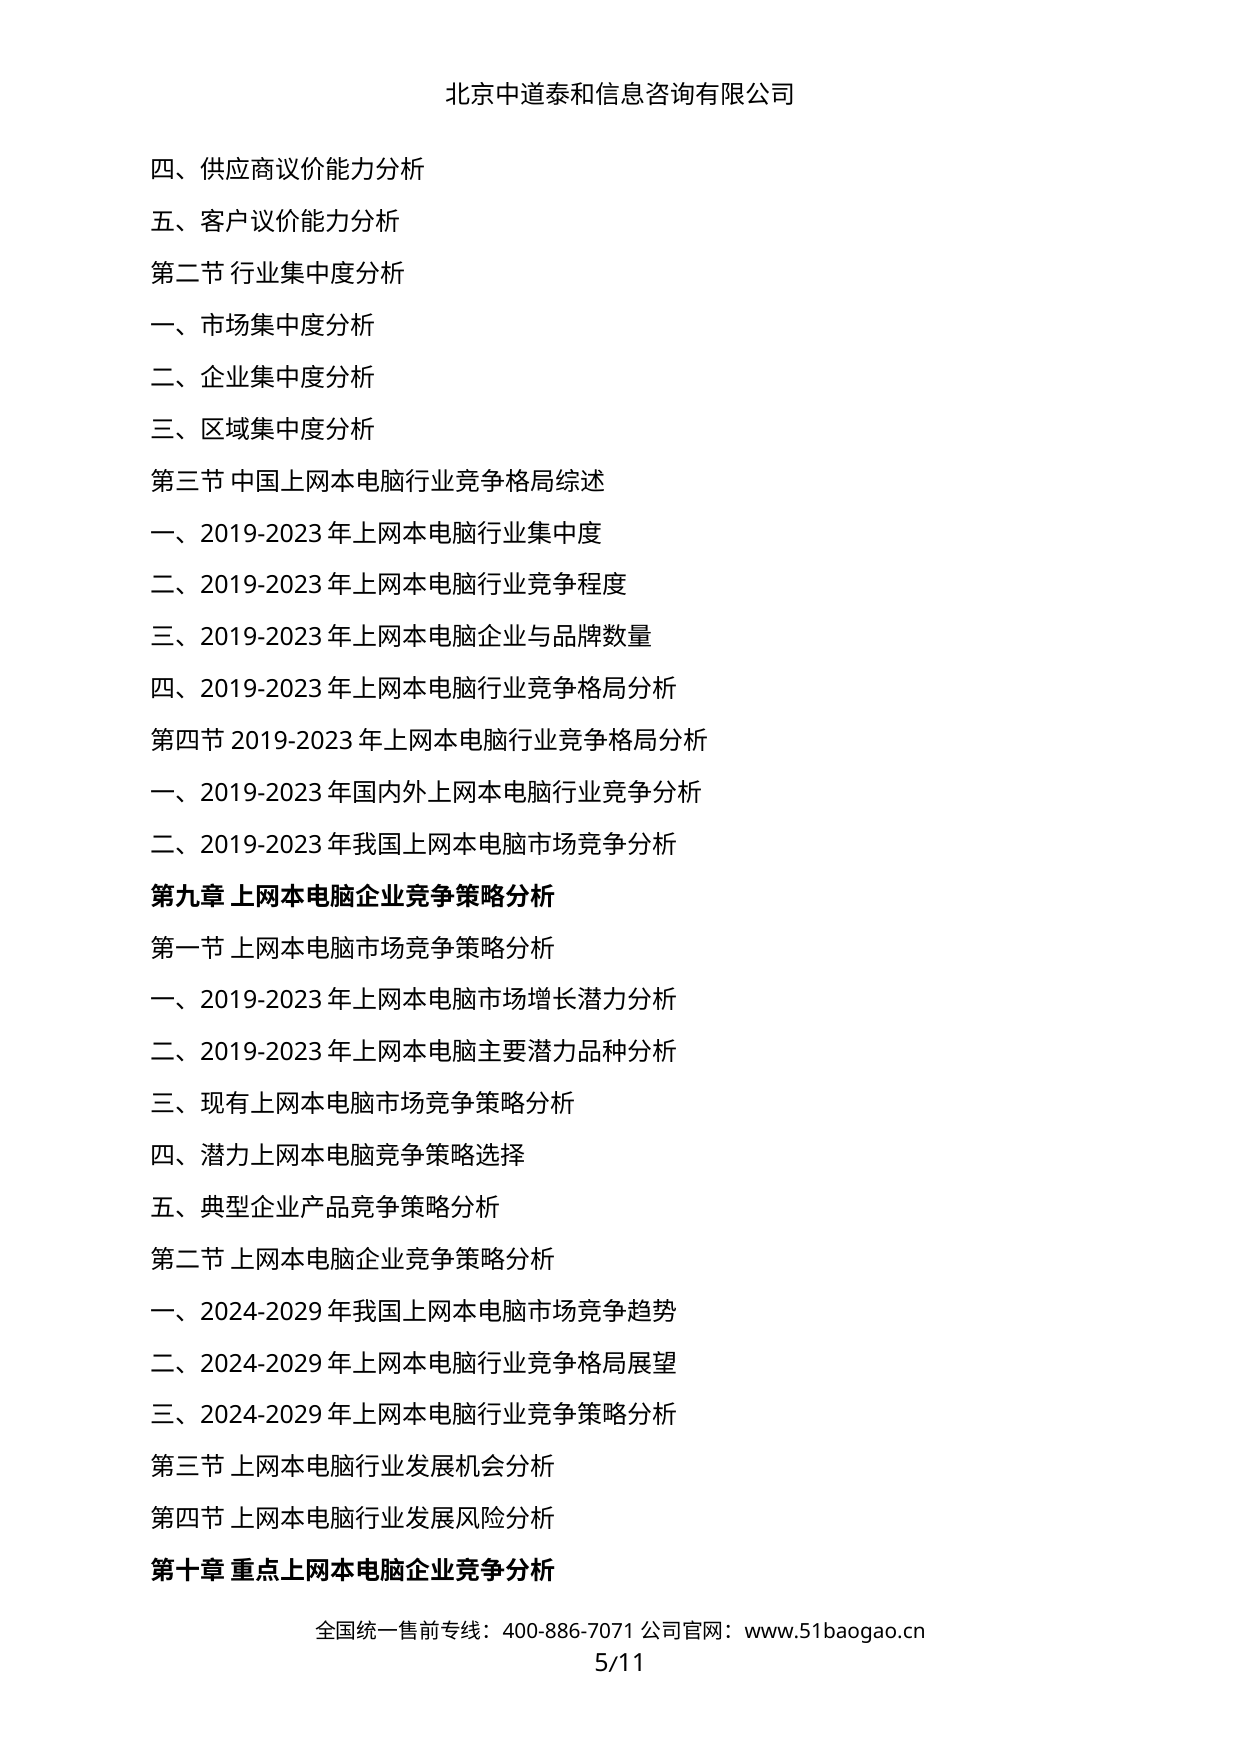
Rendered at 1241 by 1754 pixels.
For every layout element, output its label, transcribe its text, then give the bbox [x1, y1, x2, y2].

text 二、2019-2023年上网本电脑主要潜力品种分析 [150, 1032, 1090, 1068]
text 第四节 上网本电脑行业发展风险分析 [150, 1499, 1090, 1535]
text 三、2024-2029年上网本电脑行业竞争策略分析 [150, 1395, 1090, 1431]
text 第一节 上网本电脑市场竞争策略分析 [150, 928, 1090, 964]
text 一、2019-2023年上网本电脑行业集中度 [150, 513, 1090, 549]
text 四、供应商议价能力分析 [150, 150, 1090, 186]
text 第二节 行业集中度分析 [150, 254, 1090, 290]
text 五、典型企业产品竞争策略分析 [150, 1187, 1090, 1224]
text 第二节 上网本电脑企业竞争策略分析 [150, 1239, 1090, 1276]
text 第十章 重点上网本电脑企业竞争分析 [150, 1551, 1090, 1587]
text 第四节 2019-2023年上网本电脑行业竞争格局分析 [150, 721, 1090, 757]
text 三、区域集中度分析 [150, 409, 1090, 446]
text 三、2019-2023年上网本电脑企业与品牌数量 [150, 617, 1090, 653]
text 一、2024-2029年我国上网本电脑市场竞争趋势 [150, 1291, 1090, 1327]
text 第三节 中国上网本电脑行业竞争格局综述 [150, 461, 1090, 497]
text 五、客户议价能力分析 [150, 202, 1090, 238]
text 一、市场集中度分析 [150, 306, 1090, 342]
text 四、潜力上网本电脑竞争策略选择 [150, 1136, 1090, 1172]
text 三、现有上网本电脑市场竞争策略分析 [150, 1084, 1090, 1120]
text 第三节 上网本电脑行业发展机会分析 [150, 1447, 1090, 1483]
text 二、2019-2023年上网本电脑行业竞争程度 [150, 565, 1090, 601]
text 二、企业集中度分析 [150, 357, 1090, 394]
text 四、2019-2023年上网本电脑行业竞争格局分析 [150, 669, 1090, 705]
text 二、2024-2029年上网本电脑行业竞争格局展望 [150, 1343, 1090, 1379]
text 二、2019-2023年我国上网本电脑市场竞争分析 [150, 824, 1090, 861]
text 一、2019-2023年国内外上网本电脑行业竞争分析 [150, 772, 1090, 809]
text 一、2019-2023年上网本电脑市场增长潜力分析 [150, 980, 1090, 1016]
text 第九章 上网本电脑企业竞争策略分析 [150, 876, 1090, 912]
